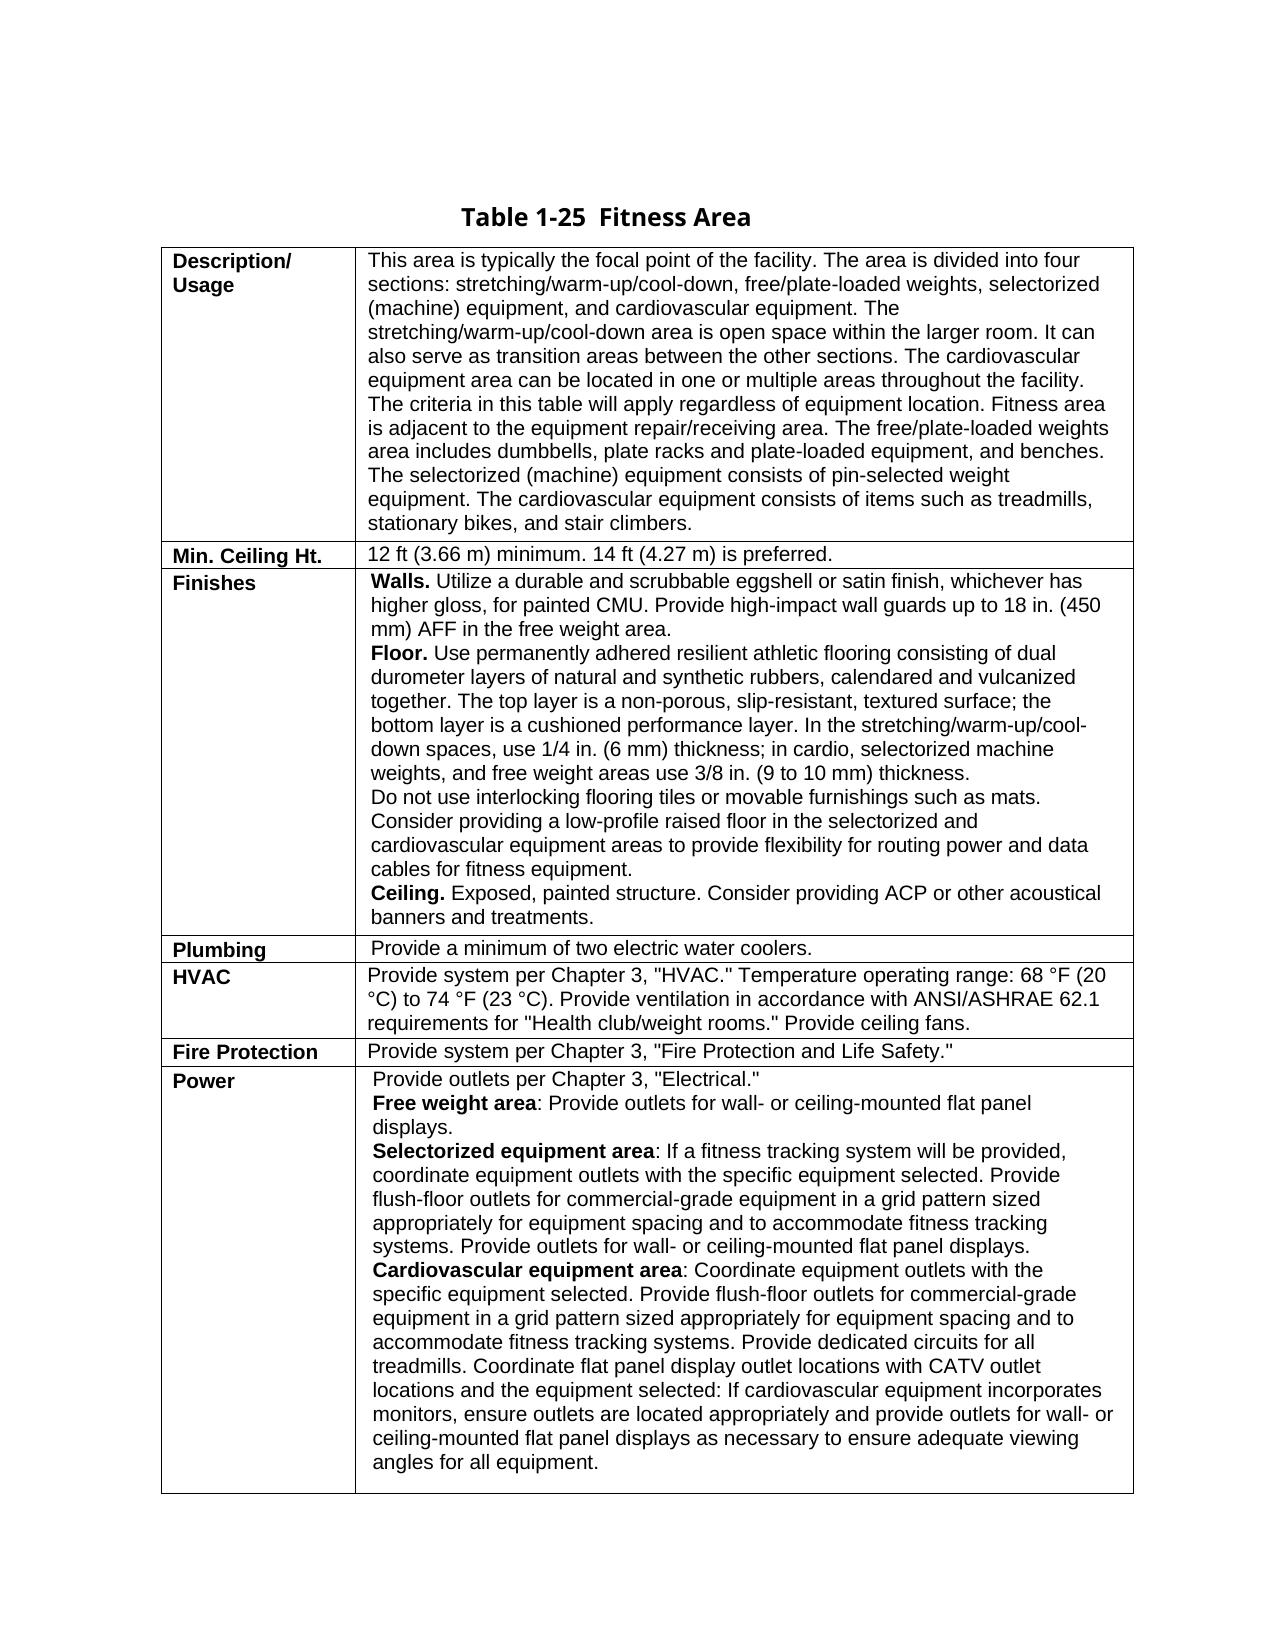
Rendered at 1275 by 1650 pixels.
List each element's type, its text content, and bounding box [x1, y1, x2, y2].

table_header Description/ Usage [162, 248, 355, 541]
table_cell Provide system per Chapter 3, "Fire Protection and Life Safety." [356, 1039, 1133, 1066]
table_cell HVAC [162, 963, 355, 1037]
table_cell Provide system per Chapter 3, "HVAC." Temperature operating range: 68 °F (20 °C) to 74 °F (23 °C). Provide ventilation in accordance with ANSI/ASHRAE 62.1 requirements for "Health club/weight rooms." Provide ceiling fans. [356, 963, 1133, 1037]
table_header This area is typically the focal point of the facility. The area is divided into four sections: stretching/warm-up/cool-down, free/plate-loaded weights, selectorized (machine) equipment, and cardiovascular equipment. The stretching/warm-up/cool-down area is open space within the larger room. It can also serve as transition areas between the other sections. The cardiovascular equipment area can be located in one or multiple areas throughout the facility. The criteria in this table will apply regardless of equipment location. Fitness area is adjacent to the equipment repair/receiving area. The free/plate-loaded weights area includes dumbbells, plate racks and plate-loaded equipment, and benches. The selectorized (machine) equipment consists of pin-selected weight equipment. The cardiovascular equipment consists of items such as treadmills, stationary bikes, and stair climbers. [356, 248, 1133, 541]
table_cell Power [162, 1067, 355, 1493]
list Fitness Area [150, 200, 1125, 234]
table_cell Fire Protection [162, 1039, 355, 1066]
table_cell Provide a minimum of two electric water coolers. [356, 936, 1133, 962]
table_cell Min. Ceiling Ht. [162, 542, 355, 568]
table_cell Provide outlets per Chapter 3, "Electrical." Free weight area: Provide outlets for wall- or ceiling-mounted flat panel displays. Selectorized equipment area: If a fitness tracking system will be provided, coordinate equipment outlets with the specific equipment selected. Provide flush-floor outlets for commercial-grade equipment in a grid pattern sized appropriately for equipment spacing and to accommodate fitness tracking systems. Provide outlets for wall- or ceiling-mounted flat panel displays. Cardiovascular equipment area: Coordinate equipment outlets with the specific equipment selected. Provide flush-floor outlets for commercial-grade equipment in a grid pattern sized appropriately for equipment spacing and to accommodate fitness tracking systems. Provide dedicated circuits for all treadmills. Coordinate flat panel display outlet locations with CATV outlet locations and the equipment selected: If cardiovascular equipment incorporates monitors, ensure outlets are located appropriately and provide outlets for wall- or ceiling-mounted flat panel displays as necessary to ensure adequate viewing angles for all equipment. [356, 1067, 1133, 1493]
table_cell Finishes [162, 569, 355, 935]
table_cell Plumbing [162, 936, 355, 962]
table_cell 12 ft (3.66 m) minimum. 14 ft (4.27 m) is preferred. [356, 542, 1133, 568]
table_cell Walls. Utilize a durable and scrubbable eggshell or satin finish, whichever has higher gloss, for painted CMU. Provide high-impact wall guards up to 18 in. (450 mm) AFF in the free weight area. Floor. Use permanently adhered resilient athletic flooring consisting of dual durometer layers of natural and synthetic rubbers, calendared and vulcanized together. The top layer is a non-porous, slip-resistant, textured surface; the bottom layer is a cushioned performance layer. In the stretching/warm-up/cool-down spaces, use 1/4 in. (6 mm) thickness; in cardio, selectorized machine weights, and free weight areas use 3/8 in. (9 to 10 mm) thickness. Do not use interlocking flooring tiles or movable furnishings such as mats. Consider providing a low-profile raised floor in the selectorized and cardiovascular equipment areas to provide flexibility for routing power and data cables for fitness equipment. Ceiling. Exposed, painted structure. Consider providing ACP or other acoustical banners and treatments. [356, 569, 1133, 935]
